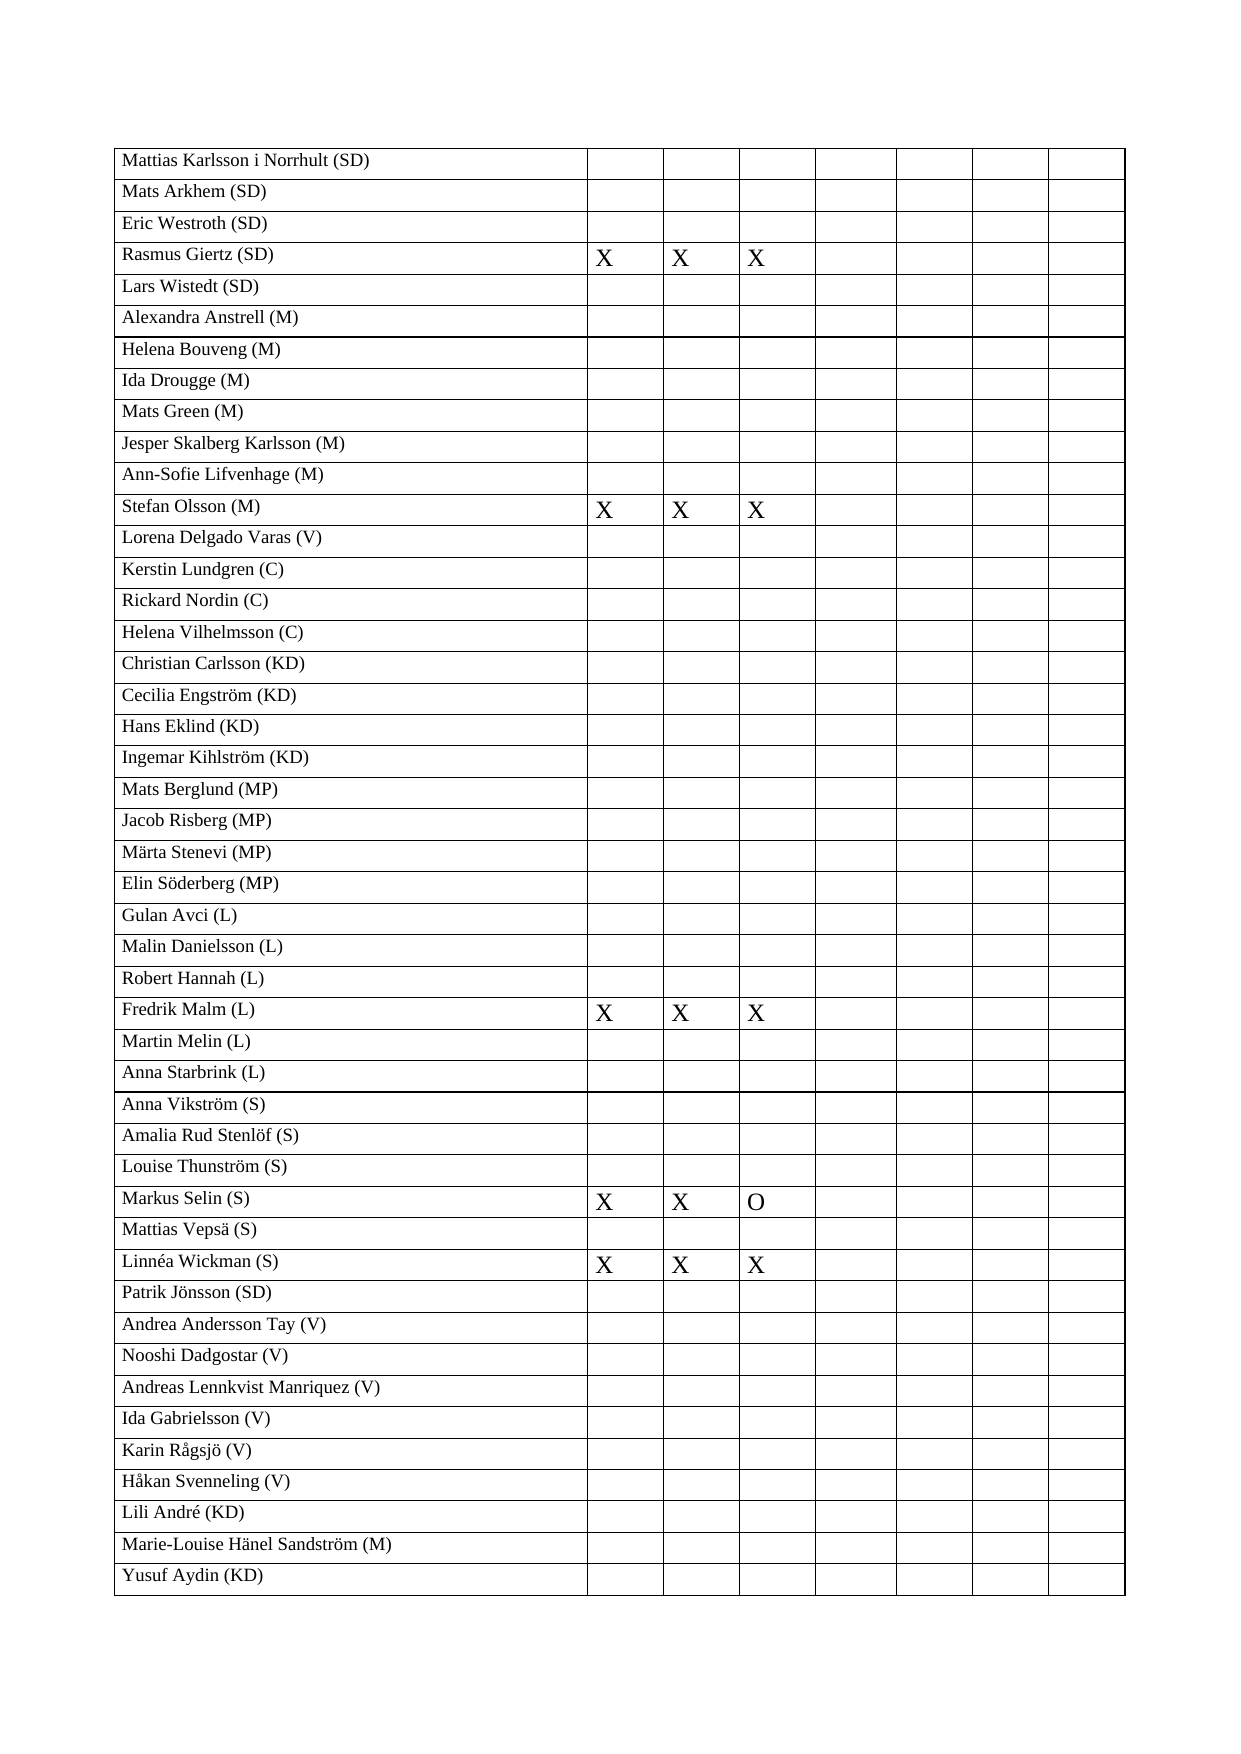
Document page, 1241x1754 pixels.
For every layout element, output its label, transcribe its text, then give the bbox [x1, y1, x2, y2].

table_cell [816, 684, 896, 714]
table_cell [816, 1344, 896, 1374]
table_cell Hans Eklind (KD) [115, 715, 587, 745]
table_cell [1049, 1281, 1124, 1312]
table_cell Karin Rågsjö (V) [115, 1439, 587, 1469]
table_cell [664, 338, 739, 368]
table_cell Anna Starbrink (L) [115, 1061, 587, 1091]
table_cell [664, 1030, 739, 1060]
table_cell [664, 809, 739, 840]
table_cell [588, 1313, 663, 1343]
table_cell [897, 684, 972, 714]
table_cell [973, 558, 1048, 588]
table_cell [816, 1439, 896, 1469]
table_cell Lars Wistedt (SD) [115, 275, 587, 305]
table_cell Markus Selin (S) [115, 1187, 587, 1217]
table_cell X [740, 495, 815, 525]
table_cell X [664, 495, 739, 525]
table_cell Louise Thunström (S) [115, 1155, 587, 1186]
table_cell [816, 369, 896, 399]
table_cell [816, 1155, 896, 1186]
table_cell [816, 778, 896, 808]
table_cell [816, 715, 896, 745]
table_cell [816, 1564, 896, 1595]
table_cell [664, 652, 739, 682]
table_cell X [664, 998, 739, 1028]
table_cell [973, 432, 1048, 462]
table_cell [740, 432, 815, 462]
table_cell [1049, 1564, 1124, 1595]
table_cell Gulan Avci (L) [115, 904, 587, 934]
table_cell [897, 967, 972, 997]
table_cell [740, 526, 815, 557]
table_cell [588, 1564, 663, 1595]
table_cell [588, 212, 663, 242]
table_cell Ingemar Kihlström (KD) [115, 746, 587, 777]
table_cell Nooshi Dadgostar (V) [115, 1344, 587, 1374]
table_cell X [588, 998, 663, 1028]
table_cell [588, 809, 663, 840]
table_cell [1049, 1250, 1124, 1280]
table_cell [1049, 1187, 1124, 1217]
table_cell Rasmus Giertz (SD) [115, 243, 587, 273]
table_cell Andrea Andersson Tay (V) [115, 1313, 587, 1343]
table_cell [664, 904, 739, 934]
table_cell [588, 1407, 663, 1437]
table_cell [1049, 589, 1124, 619]
table_cell [1049, 746, 1124, 777]
table_cell [816, 1407, 896, 1437]
table_cell [664, 149, 739, 179]
table_cell X [740, 1250, 815, 1280]
table_cell [740, 306, 815, 336]
table_cell [1049, 432, 1124, 462]
table_cell [740, 684, 815, 714]
table_cell [664, 1124, 739, 1154]
table_cell [816, 746, 896, 777]
table_cell [740, 400, 815, 431]
table_cell Håkan Svenneling (V) [115, 1470, 587, 1500]
table_cell [816, 495, 896, 525]
table_cell [588, 1501, 663, 1532]
table_cell [816, 1093, 896, 1123]
table_cell Jesper Skalberg Karlsson (M) [115, 432, 587, 462]
table_cell Märta Stenevi (MP) [115, 841, 587, 871]
table_cell [816, 432, 896, 462]
table_cell [816, 463, 896, 494]
table_cell [588, 715, 663, 745]
table_cell Linnéa Wickman (S) [115, 1250, 587, 1280]
table_cell [973, 1407, 1048, 1437]
table_cell Mats Green (M) [115, 400, 587, 431]
table_cell [664, 1093, 739, 1123]
table_cell [897, 715, 972, 745]
table_cell [973, 1030, 1048, 1060]
table_cell [816, 1250, 896, 1280]
table_cell [664, 872, 739, 903]
table_cell Andreas Lennkvist Manriquez (V) [115, 1376, 587, 1406]
table_cell [1049, 526, 1124, 557]
table_cell [588, 621, 663, 651]
table_cell [1049, 778, 1124, 808]
table_cell [664, 1470, 739, 1500]
table_cell [740, 338, 815, 368]
table_cell [816, 1187, 896, 1217]
table_cell [1049, 715, 1124, 745]
table_cell [588, 778, 663, 808]
table_cell [740, 652, 815, 682]
table_cell [897, 778, 972, 808]
table_cell [1049, 1313, 1124, 1343]
table_cell [664, 1501, 739, 1532]
table_cell [664, 935, 739, 966]
table_cell [816, 243, 896, 273]
table_cell [1049, 369, 1124, 399]
table_cell [973, 180, 1048, 211]
table_cell X [740, 243, 815, 273]
table_cell [1049, 809, 1124, 840]
table_cell [588, 306, 663, 336]
table_cell Elin Söderberg (MP) [115, 872, 587, 903]
table_cell [973, 526, 1048, 557]
table_cell [1049, 967, 1124, 997]
table_cell [1049, 1376, 1124, 1406]
table_cell [816, 652, 896, 682]
table_cell [740, 1407, 815, 1437]
table_cell [973, 1533, 1048, 1563]
table_cell [897, 1061, 972, 1091]
table_cell [588, 841, 663, 871]
table_cell [816, 400, 896, 431]
table_cell [588, 967, 663, 997]
table_cell [1049, 463, 1124, 494]
table_cell [1049, 1344, 1124, 1374]
table_cell [897, 998, 972, 1028]
table_cell [588, 904, 663, 934]
table_cell [973, 809, 1048, 840]
table_cell [740, 1030, 815, 1060]
table_cell [816, 809, 896, 840]
table_cell [973, 495, 1048, 525]
table_cell [897, 1124, 972, 1154]
table_cell [973, 652, 1048, 682]
table_cell [973, 149, 1048, 179]
table_cell [1049, 1093, 1124, 1123]
table_cell [1049, 1155, 1124, 1186]
table_cell [973, 1344, 1048, 1374]
table_cell Yusuf Aydin (KD) [115, 1564, 587, 1595]
table_cell [588, 1470, 663, 1500]
table_cell [664, 400, 739, 431]
table_cell [897, 1501, 972, 1532]
table_cell [740, 589, 815, 619]
table_cell Patrik Jönsson (SD) [115, 1281, 587, 1312]
table_cell [973, 1376, 1048, 1406]
table_cell [1049, 275, 1124, 305]
table_cell [973, 1155, 1048, 1186]
table_cell [897, 1564, 972, 1595]
table_cell [973, 715, 1048, 745]
table_cell [973, 1218, 1048, 1249]
table_cell Malin Danielsson (L) [115, 935, 587, 966]
table_cell [740, 746, 815, 777]
table_cell [973, 338, 1048, 368]
table_cell [588, 149, 663, 179]
table_cell [973, 1313, 1048, 1343]
table_cell [816, 180, 896, 211]
table_cell [588, 935, 663, 966]
table_cell [740, 275, 815, 305]
table_cell [973, 1124, 1048, 1154]
table_cell [816, 967, 896, 997]
table_cell [973, 1281, 1048, 1312]
table_cell Kerstin Lundgren (C) [115, 558, 587, 588]
table_cell [973, 275, 1048, 305]
table_cell [588, 1439, 663, 1469]
table_cell [740, 1344, 815, 1374]
table_cell [740, 872, 815, 903]
table_cell [664, 589, 739, 619]
table_cell [897, 243, 972, 273]
table_cell [816, 1124, 896, 1154]
table_cell [816, 212, 896, 242]
table_cell [664, 1533, 739, 1563]
table_cell [973, 1187, 1048, 1217]
table_cell [897, 369, 972, 399]
table_cell [740, 1501, 815, 1532]
table_cell [897, 1344, 972, 1374]
table_cell [664, 621, 739, 651]
table_cell [897, 432, 972, 462]
table_cell [664, 684, 739, 714]
table_cell [897, 1313, 972, 1343]
table_cell [664, 841, 739, 871]
table_cell [588, 1030, 663, 1060]
table_cell Marie-Louise Hänel Sandström (M) [115, 1533, 587, 1563]
table_cell [1049, 495, 1124, 525]
table_cell [740, 1155, 815, 1186]
table_cell [897, 746, 972, 777]
table_cell [897, 935, 972, 966]
table_cell [740, 212, 815, 242]
table_cell [1049, 243, 1124, 273]
table_cell [664, 180, 739, 211]
table_cell [816, 621, 896, 651]
table_cell [664, 1564, 739, 1595]
table_cell [664, 275, 739, 305]
table_cell [973, 589, 1048, 619]
table_cell [740, 180, 815, 211]
table_cell [816, 149, 896, 179]
table_cell [740, 149, 815, 179]
table_cell [664, 1313, 739, 1343]
table_cell [973, 463, 1048, 494]
table_cell [897, 526, 972, 557]
table_cell [1049, 998, 1124, 1028]
table_cell [816, 1061, 896, 1091]
table_cell [740, 1281, 815, 1312]
table_cell [1049, 621, 1124, 651]
table_cell [897, 495, 972, 525]
table_cell [664, 1281, 739, 1312]
table_cell [740, 1061, 815, 1091]
table_cell Jacob Risberg (MP) [115, 809, 587, 840]
table_cell [588, 1093, 663, 1123]
table_cell Stefan Olsson (M) [115, 495, 587, 525]
table_cell [664, 212, 739, 242]
table_cell Lorena Delgado Varas (V) [115, 526, 587, 557]
table_cell [897, 1439, 972, 1469]
table_cell [1049, 652, 1124, 682]
table_cell [740, 715, 815, 745]
table_cell Mats Arkhem (SD) [115, 180, 587, 211]
table_cell [664, 1344, 739, 1374]
table_cell Ann-Sofie Lifvenhage (M) [115, 463, 587, 494]
table_cell [973, 1250, 1048, 1280]
table_cell [1049, 1124, 1124, 1154]
table_cell [897, 1187, 972, 1217]
table_cell [973, 400, 1048, 431]
table_cell [664, 967, 739, 997]
table_cell [588, 1344, 663, 1374]
table_cell [973, 746, 1048, 777]
table_cell [1049, 841, 1124, 871]
table_cell [897, 1281, 972, 1312]
table_cell [1049, 872, 1124, 903]
table_cell [897, 1250, 972, 1280]
table_cell Helena Bouveng (M) [115, 338, 587, 368]
table_cell [973, 1501, 1048, 1532]
table_cell [897, 1030, 972, 1060]
table_cell [664, 1218, 739, 1249]
table_cell [897, 589, 972, 619]
table_cell [588, 746, 663, 777]
table_cell [664, 1407, 739, 1437]
table_cell [816, 558, 896, 588]
table_cell [816, 841, 896, 871]
table_cell [740, 558, 815, 588]
table_cell X [588, 1250, 663, 1280]
table_cell Helena Vilhelmsson (C) [115, 621, 587, 651]
table_cell Lili André (KD) [115, 1501, 587, 1532]
table_cell [664, 1439, 739, 1469]
table_cell X [588, 1187, 663, 1217]
table_cell [816, 1030, 896, 1060]
table_cell [897, 904, 972, 934]
table_cell [740, 1376, 815, 1406]
table_cell [973, 904, 1048, 934]
table_cell [588, 338, 663, 368]
table_cell [816, 1501, 896, 1532]
table_cell [973, 841, 1048, 871]
table_cell [897, 652, 972, 682]
table_cell [588, 652, 663, 682]
table_cell [588, 1155, 663, 1186]
table_cell Anna Vikström (S) [115, 1093, 587, 1123]
table_cell X [664, 1250, 739, 1280]
table_cell [897, 1470, 972, 1500]
table_cell [740, 841, 815, 871]
table_cell [664, 306, 739, 336]
table_cell [973, 1470, 1048, 1500]
table_cell Fredrik Malm (L) [115, 998, 587, 1028]
table_cell [897, 1155, 972, 1186]
table_cell [973, 1093, 1048, 1123]
table_cell [897, 400, 972, 431]
table_cell [740, 809, 815, 840]
table_cell [1049, 212, 1124, 242]
table_cell O [740, 1187, 815, 1217]
table_cell [664, 369, 739, 399]
table_cell [973, 778, 1048, 808]
table_cell [588, 1376, 663, 1406]
table_cell [973, 998, 1048, 1028]
table_cell Alexandra Anstrell (M) [115, 306, 587, 336]
table_cell [816, 872, 896, 903]
table_cell [973, 1061, 1048, 1091]
table_cell [816, 589, 896, 619]
table_cell Martin Melin (L) [115, 1030, 587, 1060]
table_cell [897, 558, 972, 588]
table_cell [897, 463, 972, 494]
table_cell [816, 306, 896, 336]
table_cell Christian Carlsson (KD) [115, 652, 587, 682]
table_cell [973, 621, 1048, 651]
table_cell Mats Berglund (MP) [115, 778, 587, 808]
table_cell [588, 432, 663, 462]
table_cell [740, 1439, 815, 1469]
table_cell [816, 1281, 896, 1312]
table_cell [897, 275, 972, 305]
table_cell [664, 1061, 739, 1091]
table_cell Rickard Nordin (C) [115, 589, 587, 619]
table_cell [664, 432, 739, 462]
table_cell [588, 369, 663, 399]
table_cell [1049, 1407, 1124, 1437]
table_cell [588, 684, 663, 714]
table_cell [740, 1470, 815, 1500]
table_cell [1049, 1439, 1124, 1469]
table_cell [973, 935, 1048, 966]
table_cell [816, 1533, 896, 1563]
table_cell [588, 1124, 663, 1154]
table_cell [664, 1155, 739, 1186]
table_cell Mattias Vepsä (S) [115, 1218, 587, 1249]
table_cell [588, 1218, 663, 1249]
table_cell [664, 1376, 739, 1406]
table_cell Eric Westroth (SD) [115, 212, 587, 242]
table_cell [588, 589, 663, 619]
table_cell [588, 1061, 663, 1091]
table_cell [740, 1533, 815, 1563]
table_cell [897, 1218, 972, 1249]
table_cell [588, 526, 663, 557]
table_cell [973, 1439, 1048, 1469]
table_cell [740, 1313, 815, 1343]
table_cell [588, 400, 663, 431]
table_cell Ida Gabrielsson (V) [115, 1407, 587, 1437]
table_cell X [588, 495, 663, 525]
table_cell [1049, 149, 1124, 179]
table_cell [897, 180, 972, 211]
table_cell [664, 715, 739, 745]
table_cell [740, 1124, 815, 1154]
table_cell Amalia Rud Stenlöf (S) [115, 1124, 587, 1154]
table_cell [897, 872, 972, 903]
table_cell [973, 684, 1048, 714]
table_cell [816, 338, 896, 368]
table_cell [740, 967, 815, 997]
table_cell [897, 338, 972, 368]
table_cell [816, 1218, 896, 1249]
table_cell [740, 1218, 815, 1249]
table_cell [588, 1533, 663, 1563]
table_cell Ida Drougge (M) [115, 369, 587, 399]
table_cell [816, 1313, 896, 1343]
table_cell [897, 1093, 972, 1123]
table_cell [1049, 1533, 1124, 1563]
table_cell [740, 1093, 815, 1123]
table_cell [897, 809, 972, 840]
table_cell [1049, 1030, 1124, 1060]
table_cell Cecilia Engström (KD) [115, 684, 587, 714]
table_cell [973, 872, 1048, 903]
table_cell [740, 935, 815, 966]
table_cell [897, 149, 972, 179]
table_cell [740, 621, 815, 651]
table_cell X [664, 243, 739, 273]
table_cell [897, 1407, 972, 1437]
table_cell [897, 841, 972, 871]
table_cell [1049, 400, 1124, 431]
table_cell X [740, 998, 815, 1028]
table_cell [897, 306, 972, 336]
table_cell [588, 1281, 663, 1312]
table_cell [1049, 558, 1124, 588]
table_cell [816, 998, 896, 1028]
table_cell [664, 778, 739, 808]
table_cell [897, 621, 972, 651]
table_cell [816, 1376, 896, 1406]
table_cell [1049, 935, 1124, 966]
table_cell [588, 180, 663, 211]
table_cell [897, 212, 972, 242]
table_cell X [664, 1187, 739, 1217]
table_cell X [588, 243, 663, 273]
table_cell [897, 1376, 972, 1406]
table_cell [1049, 1218, 1124, 1249]
table_cell [740, 463, 815, 494]
table_cell [973, 306, 1048, 336]
table_cell [973, 243, 1048, 273]
table_cell [588, 463, 663, 494]
table_cell Robert Hannah (L) [115, 967, 587, 997]
table_cell [816, 1470, 896, 1500]
table_cell [1049, 180, 1124, 211]
table_cell [816, 904, 896, 934]
table_cell [664, 558, 739, 588]
table_cell [588, 558, 663, 588]
table_cell [740, 369, 815, 399]
table_cell [664, 526, 739, 557]
table_cell [740, 778, 815, 808]
table_cell [1049, 1470, 1124, 1500]
table_cell [897, 1533, 972, 1563]
table_cell [816, 275, 896, 305]
table_cell [973, 967, 1048, 997]
table_cell [1049, 1501, 1124, 1532]
table_cell [973, 212, 1048, 242]
table_cell [1049, 338, 1124, 368]
table_cell [1049, 306, 1124, 336]
table_cell Mattias Karlsson i Norrhult (SD) [115, 149, 587, 179]
table_cell [588, 275, 663, 305]
table_cell [973, 1564, 1048, 1595]
table_cell [1049, 1061, 1124, 1091]
table_cell [1049, 904, 1124, 934]
table_cell [664, 463, 739, 494]
table_cell [816, 935, 896, 966]
table_cell [973, 369, 1048, 399]
table_cell [664, 746, 739, 777]
table_cell [740, 1564, 815, 1595]
table_cell [1049, 684, 1124, 714]
table_cell [816, 526, 896, 557]
table_cell [588, 872, 663, 903]
table_cell [740, 904, 815, 934]
